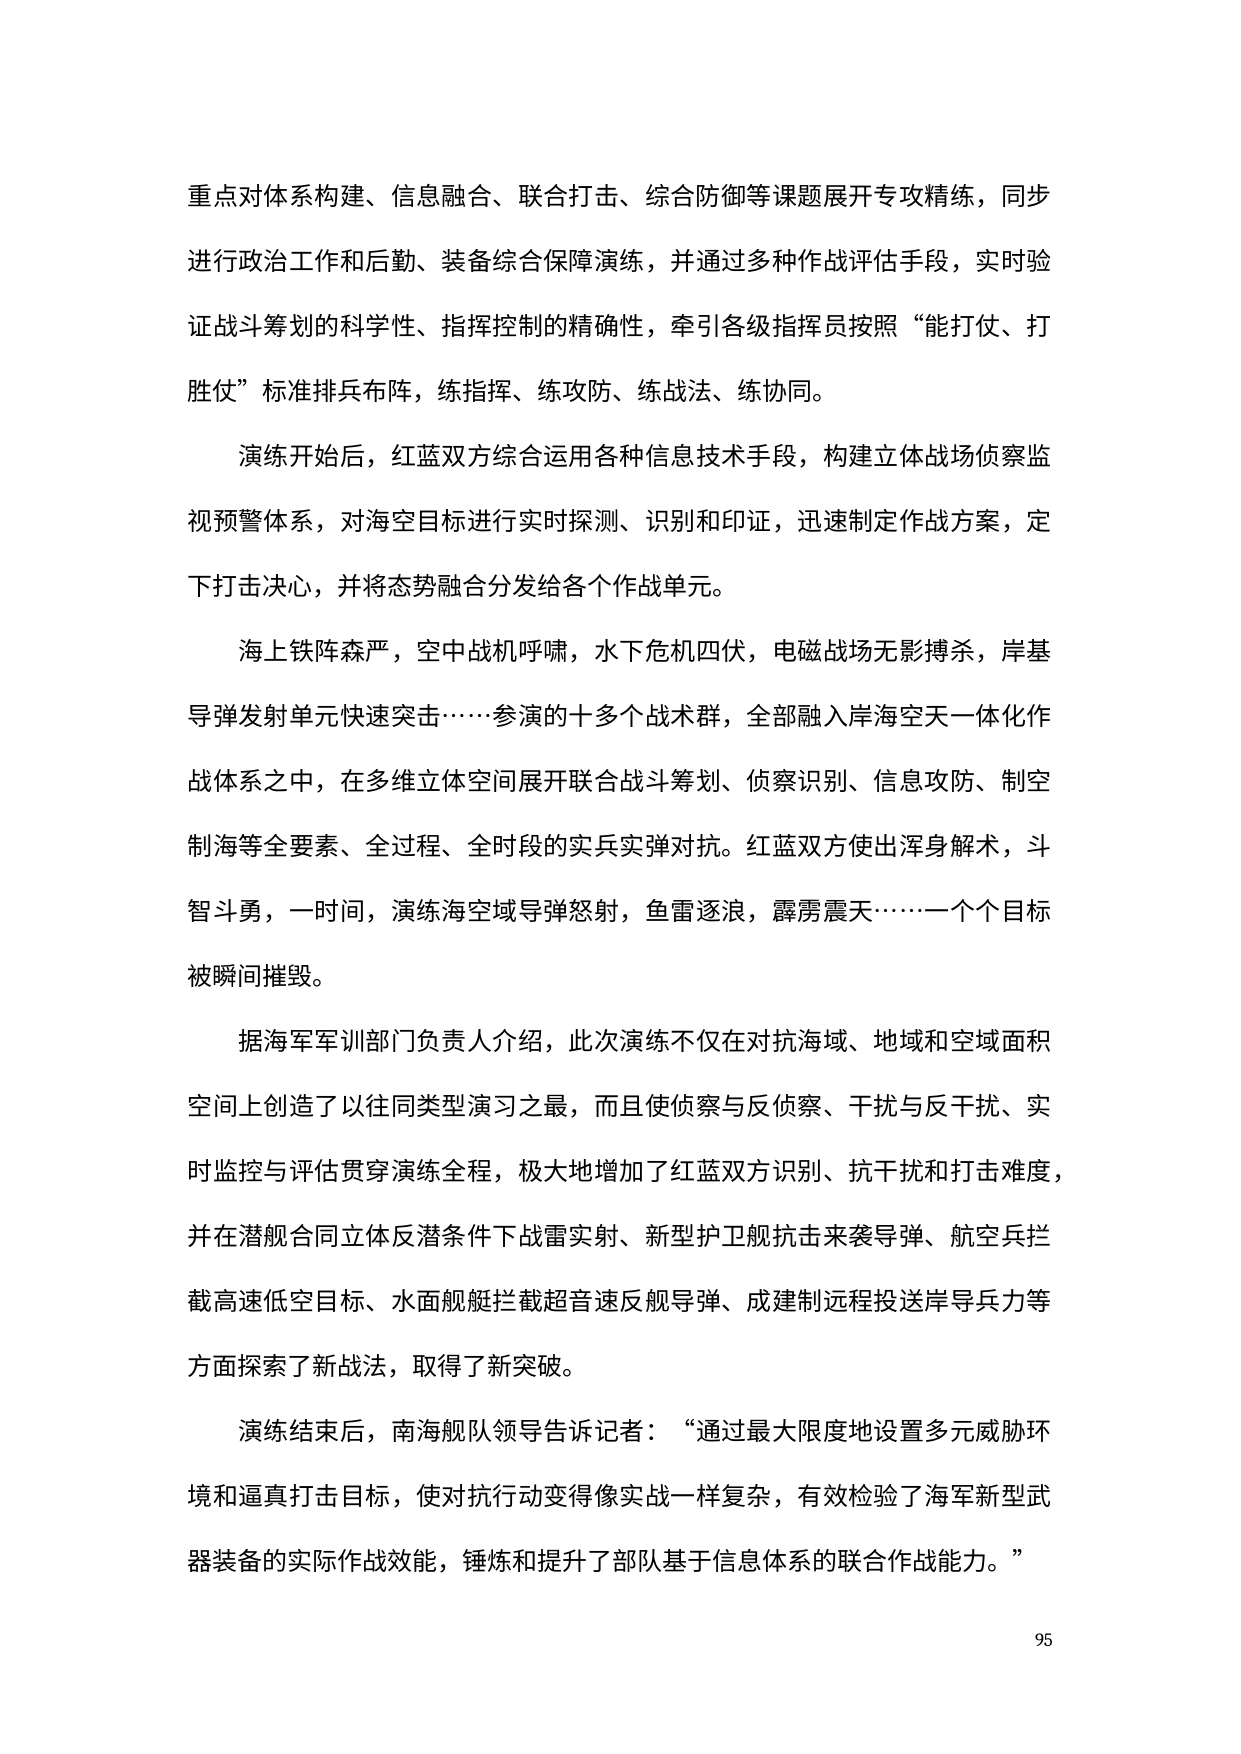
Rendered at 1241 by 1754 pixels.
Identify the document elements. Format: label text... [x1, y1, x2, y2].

text 演练结束后，南海舰队领导告诉记者：“通过最大限度地设置多元威胁环境和逼真打击目标，使对抗行动变得像实战一样复杂，有效检验了海军新型武器装备的实际作战效能，锤炼和提升了部队基于信息体系的联合作战能力。” [187, 1397, 1053, 1592]
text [187, 162, 1053, 422]
text 据海军军训部门负责人介绍，此次演练不仅在对抗海域、地域和空域面积空间上创造了以往同类型演习之最，而且使侦察与反侦察、干扰与反干扰、实时监控与评估贯穿演练全程，极大地增加了红蓝双方识别、抗干扰和打击难度，并在潜舰合同立体反潜条件下战雷实射、新型护卫舰抗击来袭导弹、航空兵拦截高速低空目标、水面舰艇拦截超音速反舰导弹、成建制远程投送岸导兵力等方面探索了新战法，取得了新突破。 [187, 1007, 1053, 1397]
text 海上铁阵森严，空中战机呼啸，水下危机四伏，电磁战场无影搏杀，岸基导弹发射单元快速突击……参演的十多个战术群，全部融入岸海空天一体化作战体系之中，在多维立体空间展开联合战斗筹划、侦察识别、信息攻防、制空制海等全要素、全过程、全时段的实兵实弹对抗。红蓝双方使出浑身解术，斗智斗勇，一时间，演练海空域导弹怒射，鱼雷逐浪，霹雳震天……一个个目标被瞬间摧毁。 [187, 617, 1053, 1007]
text 演练开始后，红蓝双方综合运用各种信息技术手段，构建立体战场侦察监视预警体系，对海空目标进行实时探测、识别和印证，迅速制定作战方案，定下打击决心，并将态势融合分发给各个作战单元。 [187, 422, 1053, 617]
